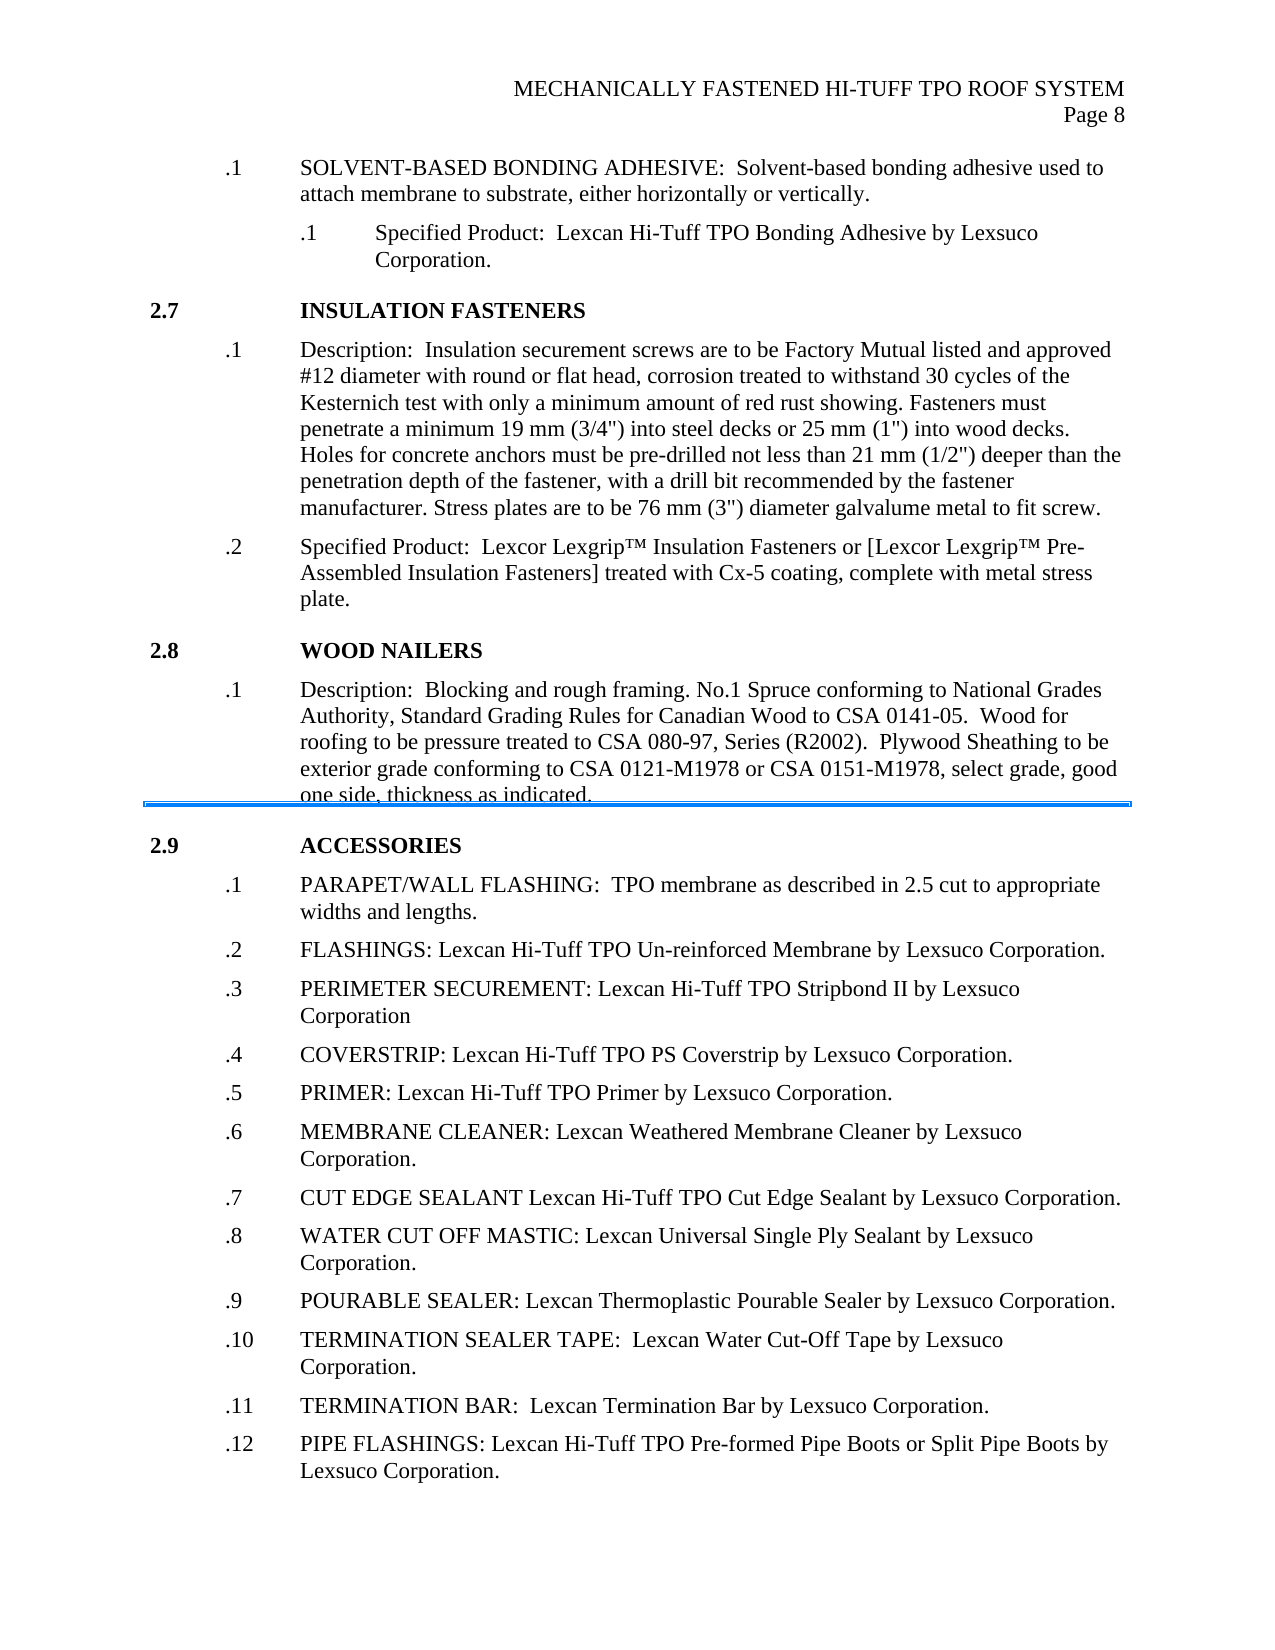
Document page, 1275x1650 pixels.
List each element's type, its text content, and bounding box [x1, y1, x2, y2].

subtitle WOOD NAILERS [150, 637, 1125, 663]
subtitle PERIMETER SECUREMENT: Lexcan Hi-Tuff TPO Stripbond II by Lexsuco Corporation [225, 975, 1125, 1028]
subtitle PARAPET/WALL FLASHING: TPO membrane as described in 2.5 cut to appropriate widths and lengths. [225, 871, 1125, 924]
subtitle COVERSTRIP: Lexcan Hi-Tuff TPO PS Coverstrip by Lexsuco Corporation. [225, 1041, 1125, 1067]
subtitle MEMBRANE CLEANER: Lexcan Weathered Membrane Cleaner by Lexsuco Corporation. [225, 1118, 1125, 1171]
subtitle Description: Blocking and rough framing. No.1 Spruce conforming to National Grades Authority, Standard Grading Rules for Canadian Wood to CSA 0141-05. Wood for roofing to be pressure treated to CSA 080-97, Series (R2002). Plywood Sheathing to be exterior grade conforming to CSA 0121-M1978 or CSA 0151-M1978, select grade, good one side, thickness as indicated. [225, 676, 1125, 801]
subtitle ACCESSORIES [150, 832, 1125, 859]
subtitle TERMINATION SEALER TAPE: Lexcan Water Cut-Off Tape by Lexsuco Corporation. [225, 1326, 1125, 1379]
subtitle CUT EDGE SEALANT Lexcan Hi-Tuff TPO Cut Edge Sealant by Lexsuco Corporation. [225, 1183, 1125, 1210]
subtitle PIPE FLASHINGS: Lexcan Hi-Tuff TPO Pre-formed Pipe Boots or Split Pipe Boots by Lexsuco Corporation. [225, 1431, 1125, 1483]
subtitle Description: Insulation securement screws are to be Factory Mutual listed and approved #12 diameter with round or flat head, corrosion treated to withstand 30 cycles of the Kesternich test with only a minimum amount of red rust showing. Fasteners must penetrate a minimum 19 mm (3/4") into steel decks or 25 mm (1") into wood decks. Holes for concrete anchors must be pre-drilled not less than 21 mm (1/2") deeper than the penetration depth of the fastener, with a drill bit recommended by the fastener manufacturer. Stress plates are to be 76 mm (3") diameter galvalume metal to fit screw. [225, 336, 1125, 520]
subtitle FLASHINGS: Lexcan Hi-Tuff TPO Un-reinforced Membrane by Lexsuco Corporation. [225, 937, 1125, 963]
subtitle WATER CUT OFF MASTIC: Lexcan Universal Single Ply Sealant by Lexsuco Corporation. [225, 1222, 1125, 1275]
subtitle Specified Product: Lexcor Lexgrip™ Insulation Fasteners or [Lexcor Lexgrip™ Pre-Assembled Insulation Fasteners] treated with Cx-5 coating, complete with metal stress plate. [225, 533, 1125, 612]
subtitle Specified Product: Lexcan Hi-Tuff TPO Bonding Adhesive by Lexsuco Corporation. [300, 219, 1125, 272]
subtitle SOLVENT-BASED BONDING ADHESIVE: Solvent-based bonding adhesive used to attach membrane to substrate, either horizontally or vertically. [225, 154, 1125, 207]
subtitle POURABLE SEALER: Lexcan Thermoplastic Pourable Sealer by Lexsuco Corporation. [225, 1288, 1125, 1314]
subtitle TERMINATION BAR: Lexcan Termination Bar by Lexsuco Corporation. [225, 1392, 1125, 1418]
subtitle INSULATION FASTENERS [150, 297, 1125, 323]
subtitle PRIMER: Lexcan Hi-Tuff TPO Primer by Lexsuco Corporation. [225, 1079, 1125, 1106]
